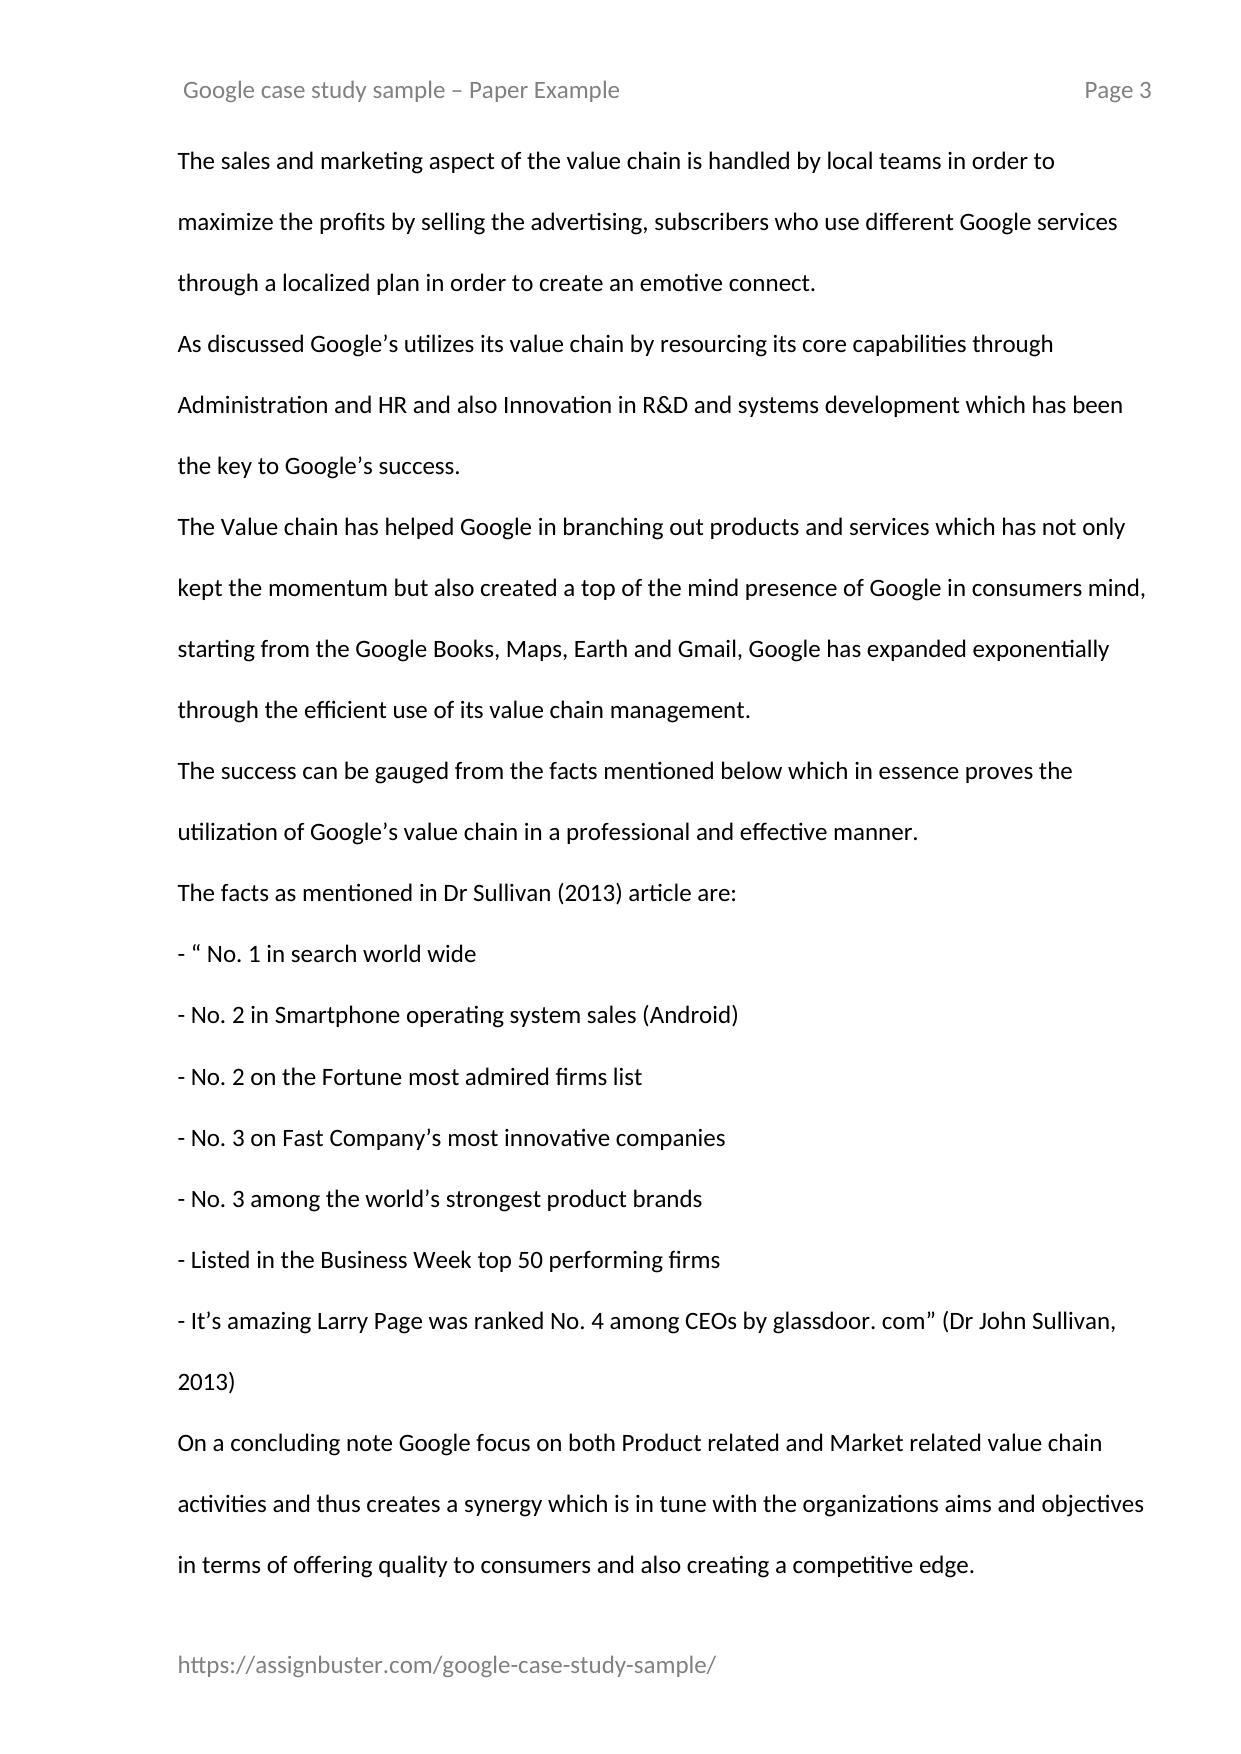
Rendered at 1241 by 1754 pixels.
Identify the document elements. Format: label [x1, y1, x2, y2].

text [177, 145, 1152, 1579]
